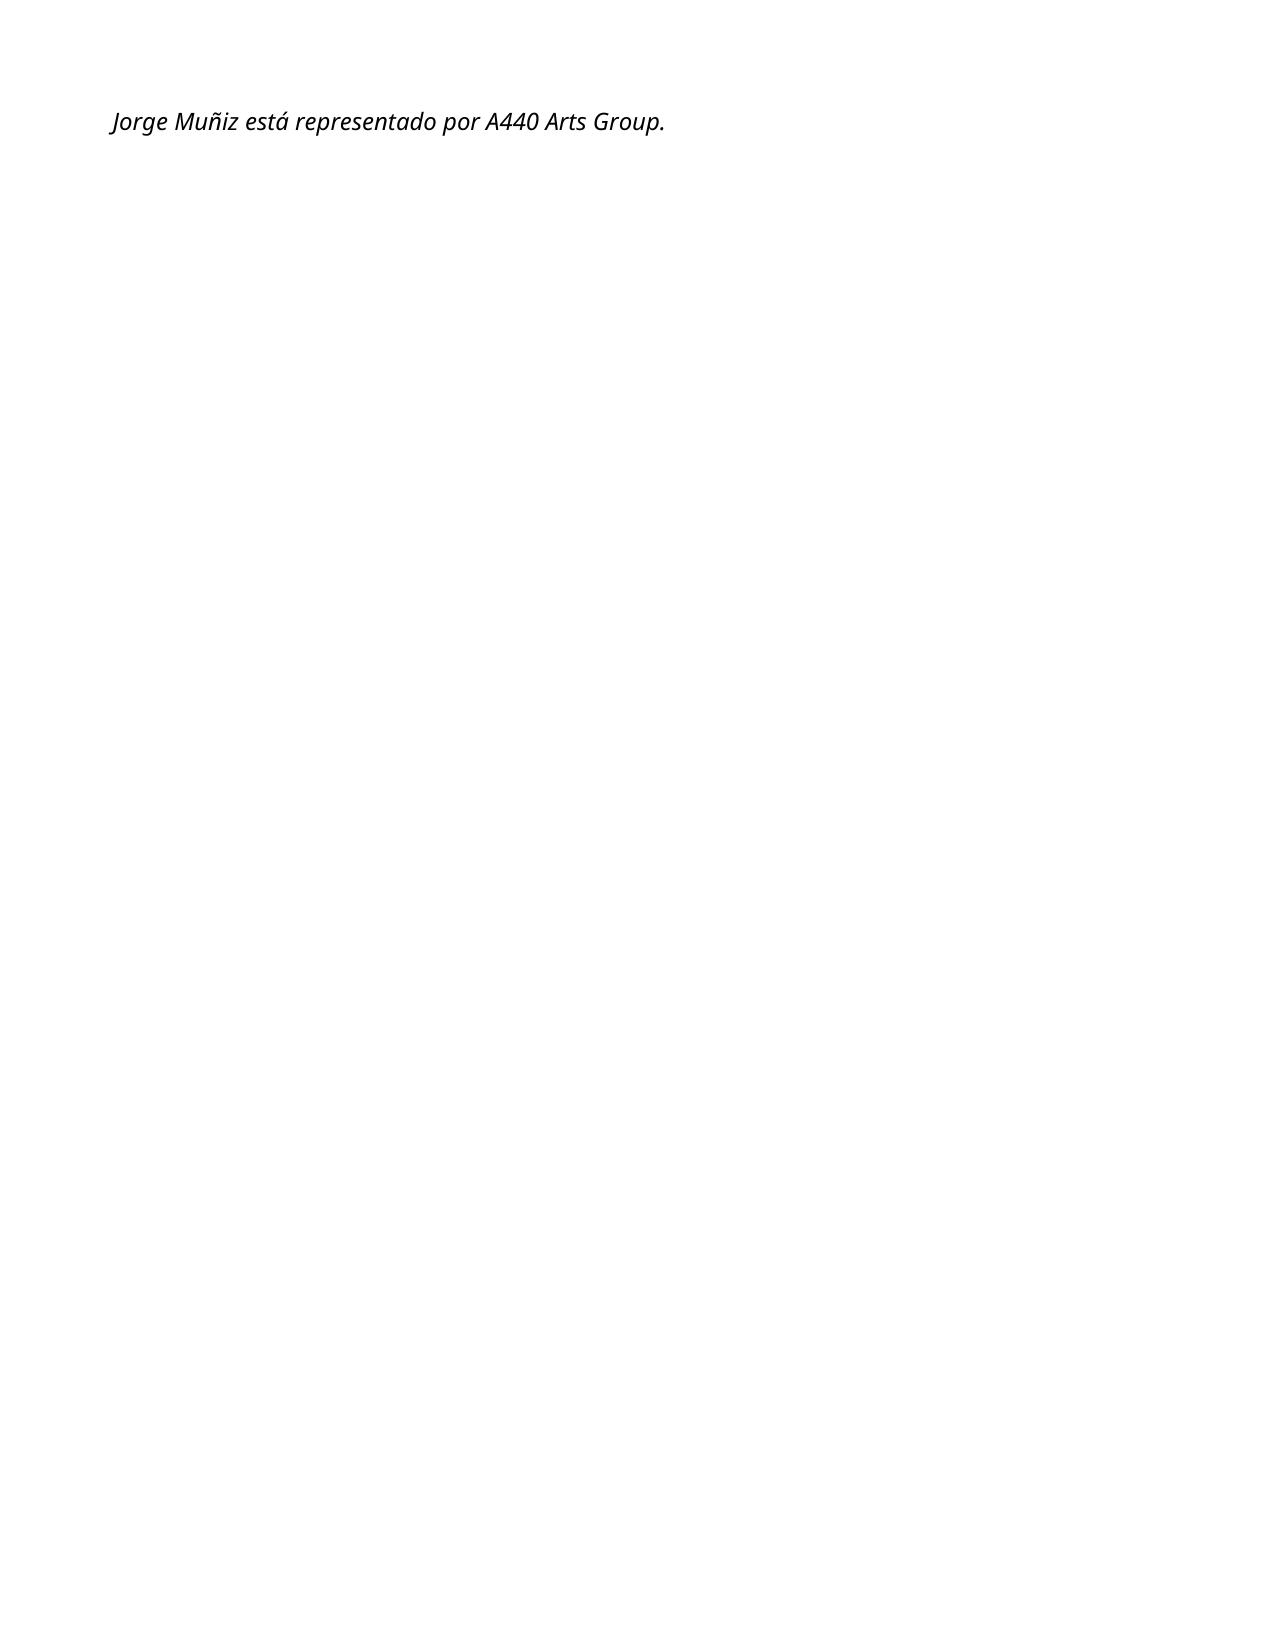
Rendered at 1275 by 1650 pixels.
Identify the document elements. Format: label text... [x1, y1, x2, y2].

text Jorge Muñiz está representado por A440 Arts Group. [112, 105, 1162, 138]
